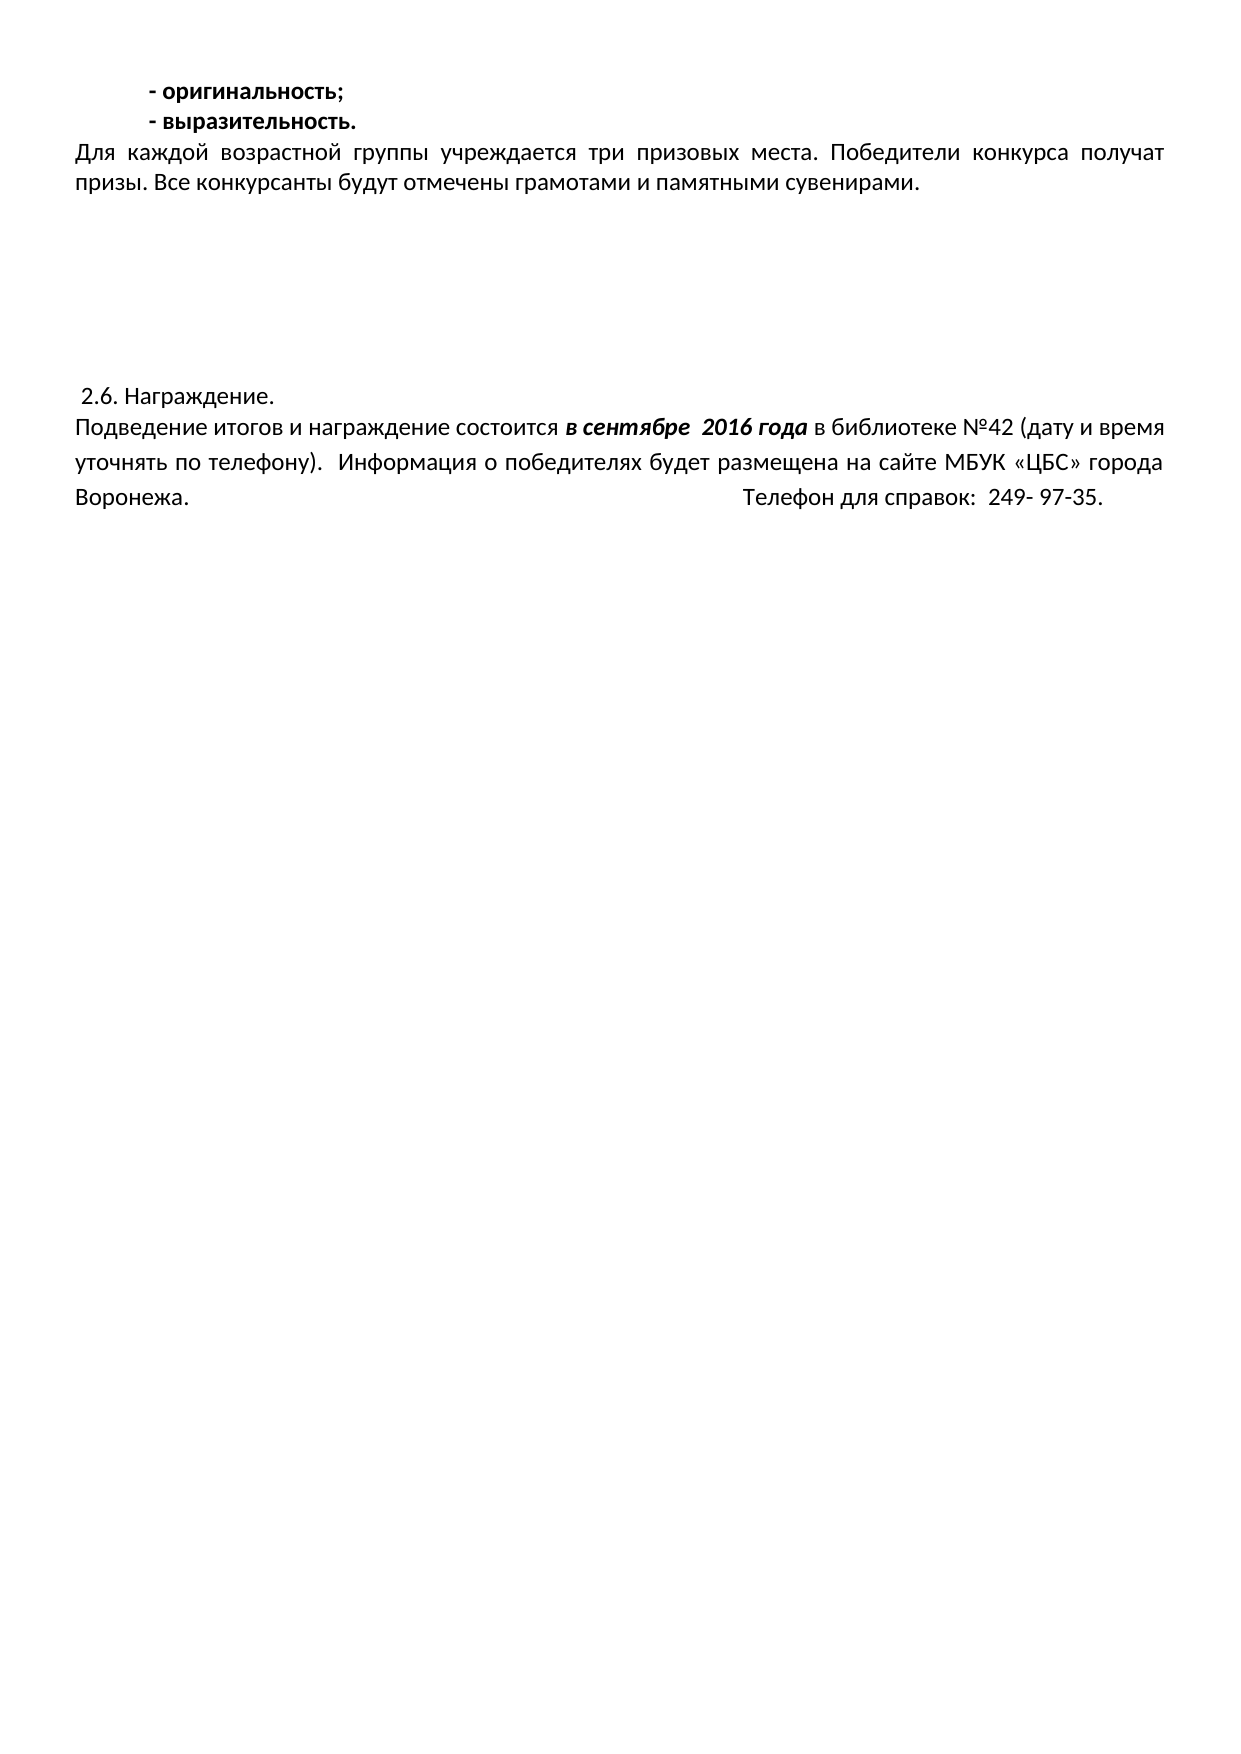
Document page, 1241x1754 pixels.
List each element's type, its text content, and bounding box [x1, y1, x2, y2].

text Для каждой возрастной группы учреждается три призовых места. Победители конкурса получат призы. Все конкурсанты будут отмечены грамотами и памятными сувенирами. [75, 136, 1165, 197]
text - оригинальность; [75, 75, 1165, 106]
text - выразительность. [75, 106, 1165, 136]
text 2.6. Награждение. [75, 380, 1165, 411]
text Подведение итогов и награждение состоится в сентябре 2016 года в библиотеке №42 (дату и время уточнять по телефону). Информация о победителях будет размещена на сайте МБУК «ЦБС» города Воронежа. Телефон для справок: 249- 97-35. [75, 411, 1165, 511]
